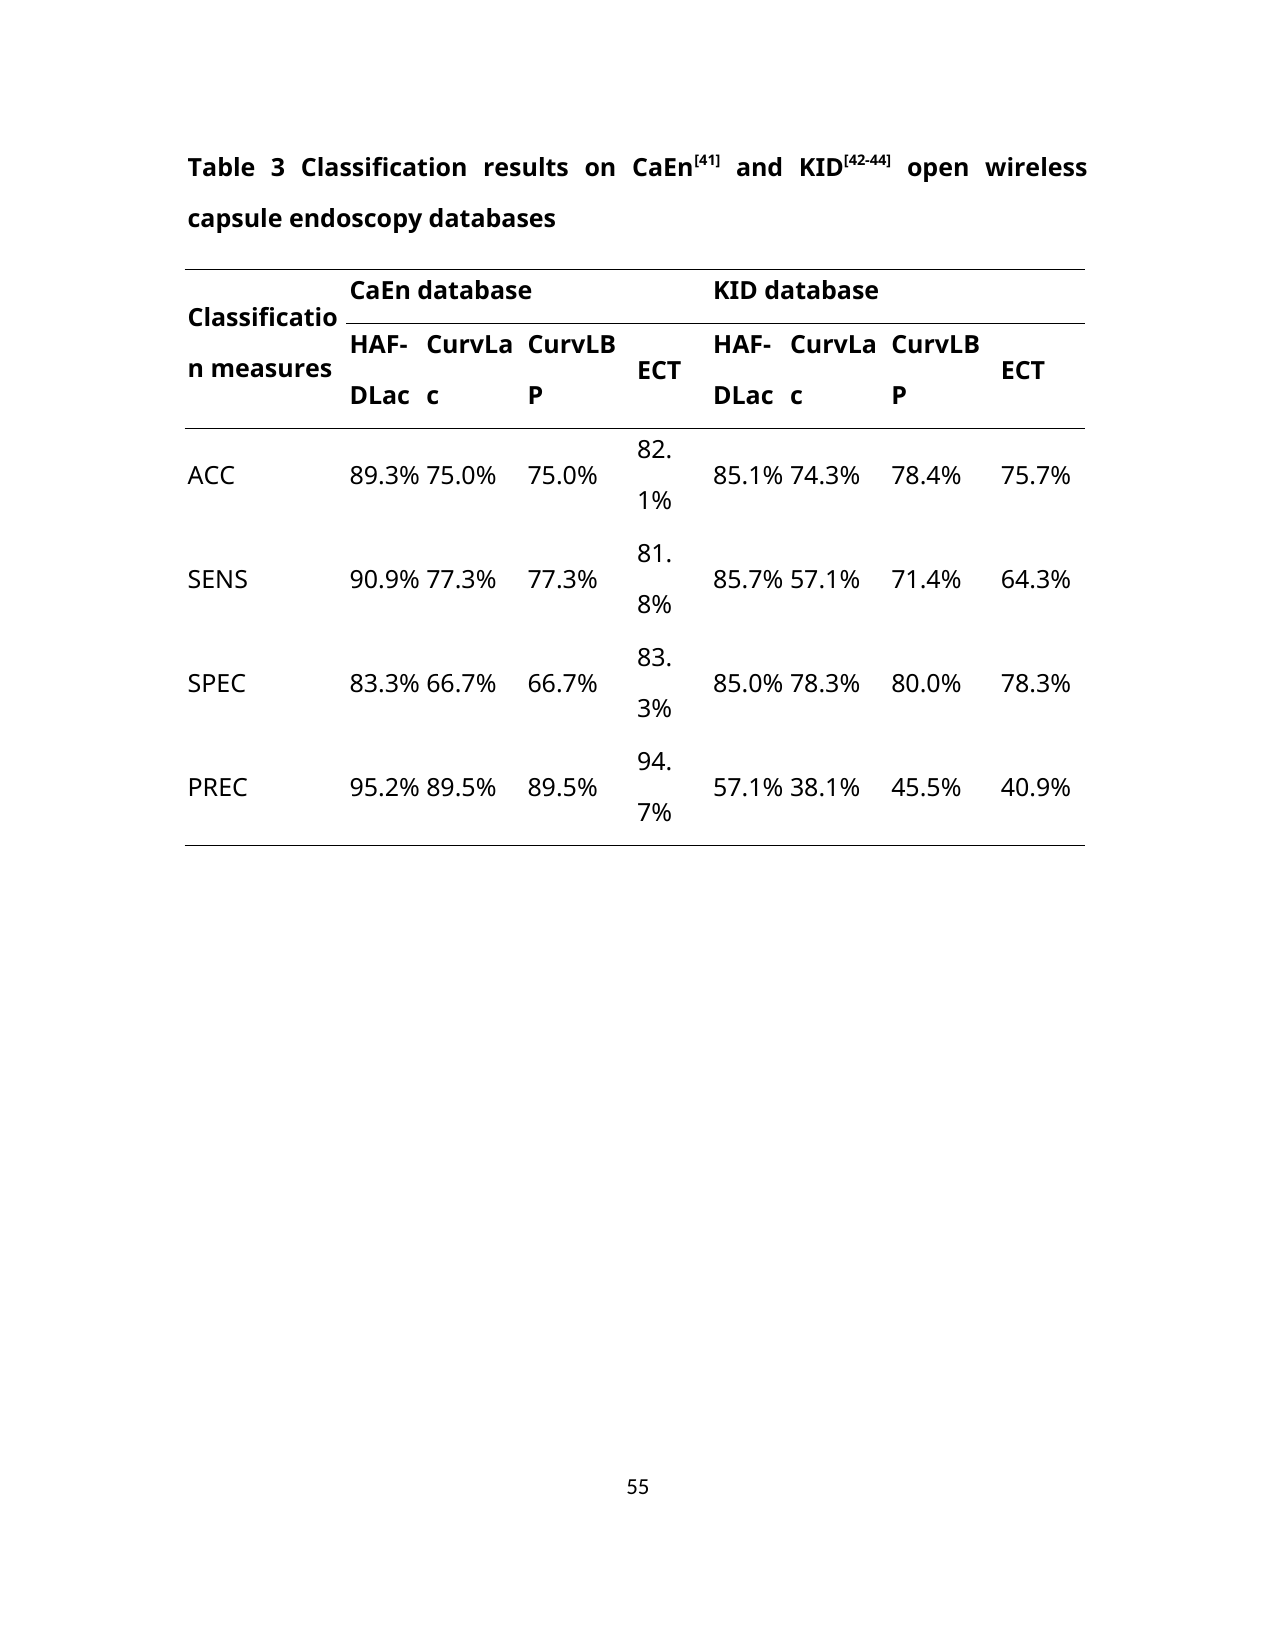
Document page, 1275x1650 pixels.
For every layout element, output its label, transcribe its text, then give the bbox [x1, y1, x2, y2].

table_cell ACC [185, 429, 346, 533]
table_cell 94.7% [634, 741, 710, 845]
table_cell 77.3% [423, 533, 524, 637]
table_cell 57.1% [710, 741, 787, 845]
table_cell 80.0% [888, 637, 997, 741]
table_cell 85.7% [710, 533, 787, 637]
table_cell 66.7% [423, 637, 524, 741]
table_cell 89.5% [524, 741, 634, 845]
table_cell 38.1% [787, 741, 888, 845]
table_cell 89.5% [423, 741, 524, 845]
table_cell ECT [998, 324, 1084, 428]
table_cell 66.7% [524, 637, 634, 741]
table_cell 78.4% [888, 429, 997, 533]
table_cell 71.4% [888, 533, 997, 637]
table_header KID database [710, 270, 1084, 323]
table_cell 75.0% [524, 429, 634, 533]
table_cell 81.8% [634, 533, 710, 637]
table_cell 40.9% [998, 741, 1084, 845]
table_cell CurvLBP [888, 324, 997, 428]
table_cell 85.1% [710, 429, 787, 533]
table_cell 85.0% [710, 637, 787, 741]
table_cell 89.3% [346, 429, 423, 533]
table_header CaEn database [346, 270, 710, 323]
table_cell 78.3% [998, 637, 1084, 741]
table_cell 45.5% [888, 741, 997, 845]
table_cell 64.3% [998, 533, 1084, 637]
table_cell 78.3% [787, 637, 888, 741]
table_cell PREC [185, 741, 346, 845]
table_cell 74.3% [787, 429, 888, 533]
table_cell 82.1% [634, 429, 710, 533]
table_cell CurvLac [787, 324, 888, 428]
table_cell HAF-DLac [710, 324, 787, 428]
table_cell 77.3% [524, 533, 634, 637]
table_cell SENS [185, 533, 346, 637]
table_cell ECT [634, 324, 710, 428]
table_cell 90.9% [346, 533, 423, 637]
title Table 3 Classification results on CaEn[41] and KID[42-44] open wireless capsule endoscopy databases [187, 150, 1087, 235]
table_cell 75.7% [998, 429, 1084, 533]
table_cell 75.0% [423, 429, 524, 533]
table_header Classification measures [185, 270, 346, 428]
table_cell 95.2% [346, 741, 423, 845]
table_cell CurvLBP [524, 324, 634, 428]
table_cell 83.3% [634, 637, 710, 741]
table_cell 57.1% [787, 533, 888, 637]
table_cell CurvLac [423, 324, 524, 428]
table_cell 83.3% [346, 637, 423, 741]
table_cell HAF-DLac [346, 324, 423, 428]
table_cell SPEC [185, 637, 346, 741]
